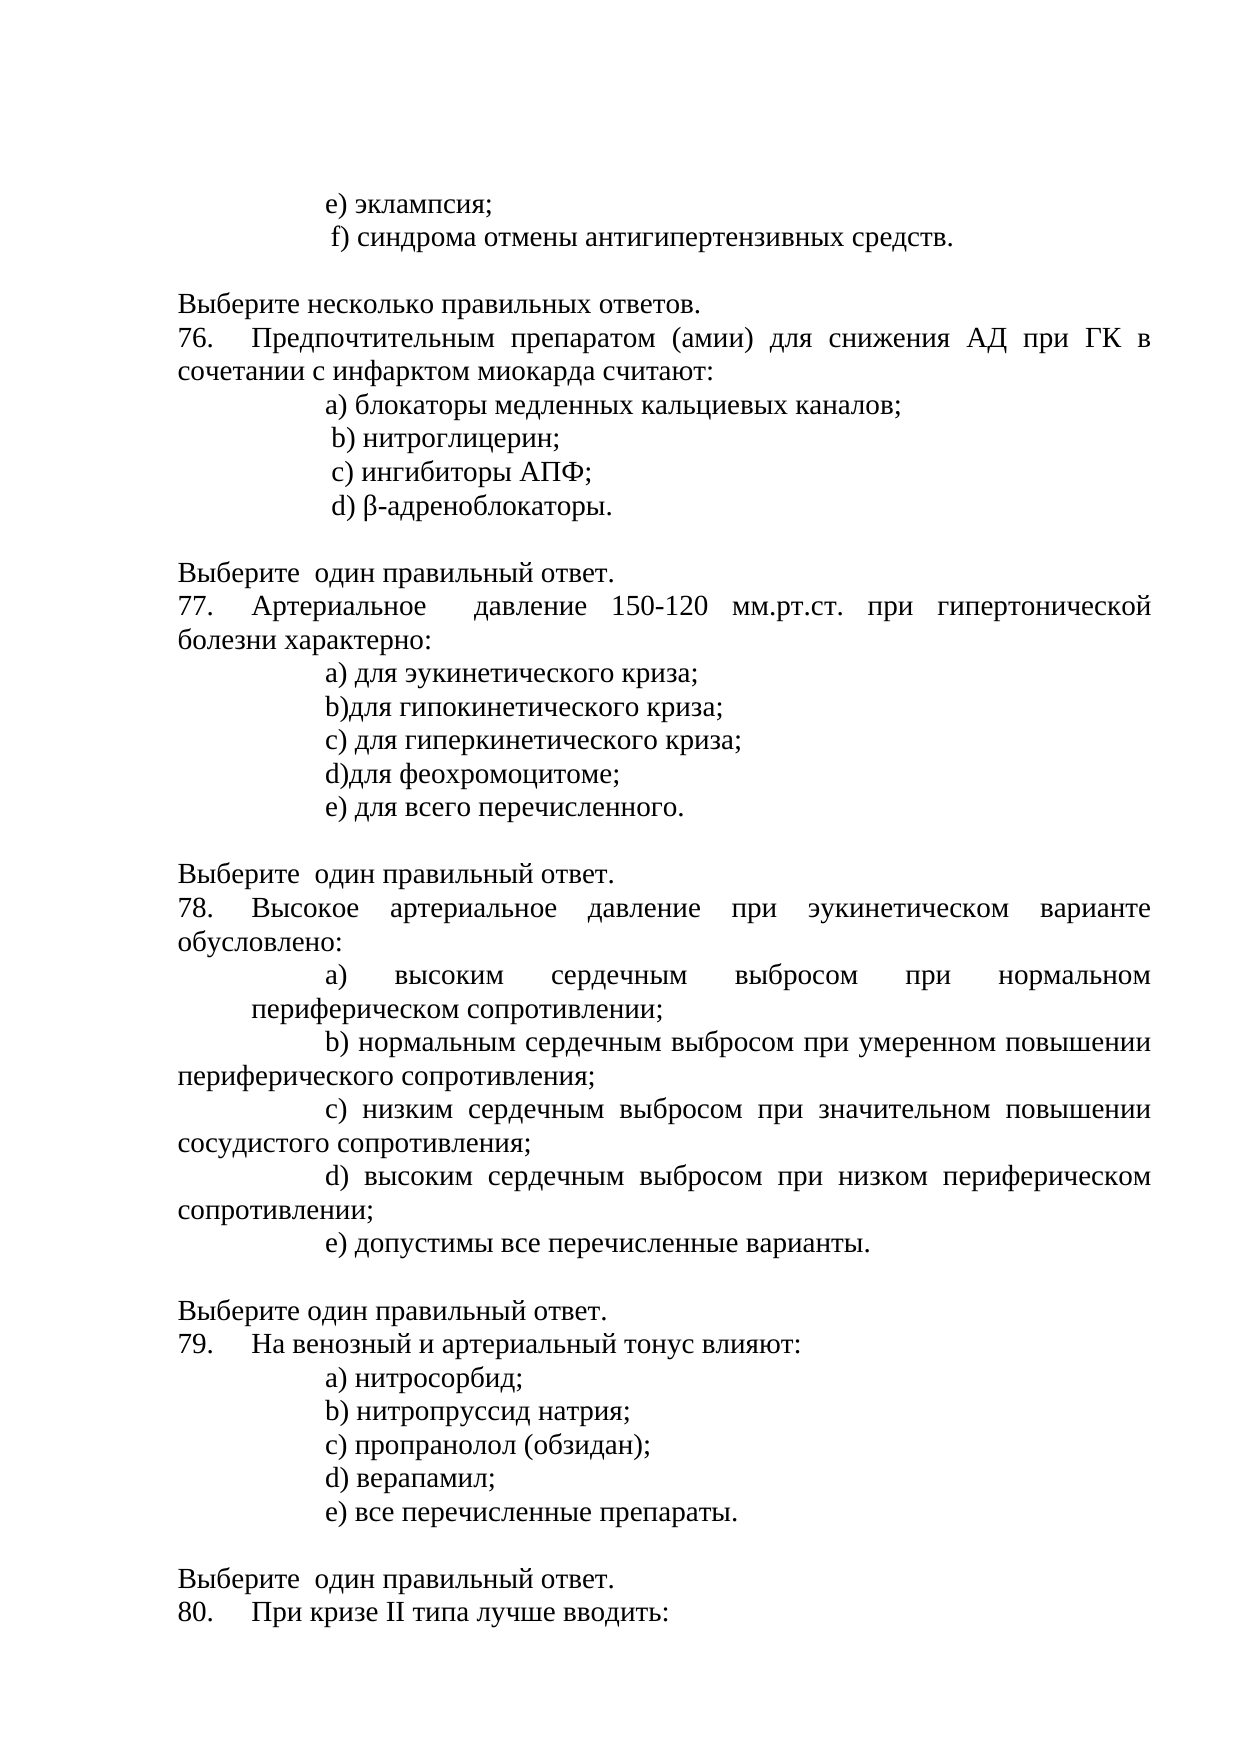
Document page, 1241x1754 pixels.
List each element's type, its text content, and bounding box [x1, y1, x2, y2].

text c) пропранолол (обзидан); [177, 1427, 1152, 1460]
text e) все перечисленные препараты. [177, 1494, 1152, 1527]
text d)для феохромоцитоме; [177, 756, 1152, 789]
text Выберите один правильный ответ. [177, 1561, 1152, 1594]
text f) синдрома отмены антигипертензивных средств. [177, 219, 1152, 253]
text e) допустимы все перечисленные варианты. [177, 1226, 1152, 1259]
text d) верапамил; [177, 1460, 1152, 1494]
text e) для всего перечисленного. [177, 789, 1152, 823]
text b) нитроглицерин; [177, 421, 1152, 454]
text 77. Артериальное давление 150-120 мм.рт.ст. при гипертонической болезни характерно: [177, 588, 1152, 655]
text a) для эукинетического криза; [251, 655, 1152, 689]
text c) для гиперкинетического криза; [177, 722, 1152, 756]
text 79. На венозный и артериальный тонус влияют: [177, 1326, 1152, 1360]
text a) блокаторы медленных кальциевых каналов; [251, 387, 1152, 421]
text b) нормальным сердечным выбросом при умеренном повышении периферического сопротивления; [177, 1024, 1152, 1091]
text a) высоким сердечным выбросом при нормальном периферическом сопротивлении; [251, 957, 1152, 1024]
text d) β-адреноблокаторы. [177, 488, 1152, 521]
text c) низким сердечным выбросом при значительном повышении сосудистого сопротивления; [177, 1091, 1152, 1158]
text Выберите один правильный ответ. [177, 1293, 1152, 1326]
text 80. При кризе II типа лучше вводить: [177, 1594, 1152, 1628]
text a) нитросорбид; [177, 1360, 1152, 1393]
text d) высоким сердечным выбросом при низком периферическом сопротивлении; [177, 1158, 1152, 1226]
text e) эклампсия; [177, 186, 1152, 219]
text Выберите несколько правильных ответов. [177, 286, 1152, 320]
text 78. Высокое артериальное давление при эукинетическом варианте обусловлено: [177, 890, 1152, 957]
text Выберите один правильный ответ. [177, 857, 1152, 890]
text 76. Предпочтительным препаратом (амии) для снижения АД при ГК в сочетании с инфарктом миокарда считают: [177, 320, 1152, 387]
text b) нитропруссид натрия; [177, 1393, 1152, 1427]
text Выберите один правильный ответ. [177, 555, 1152, 588]
text b)для гипокинетического криза; [177, 689, 1152, 722]
text c) ингибиторы АПФ; [177, 454, 1152, 488]
